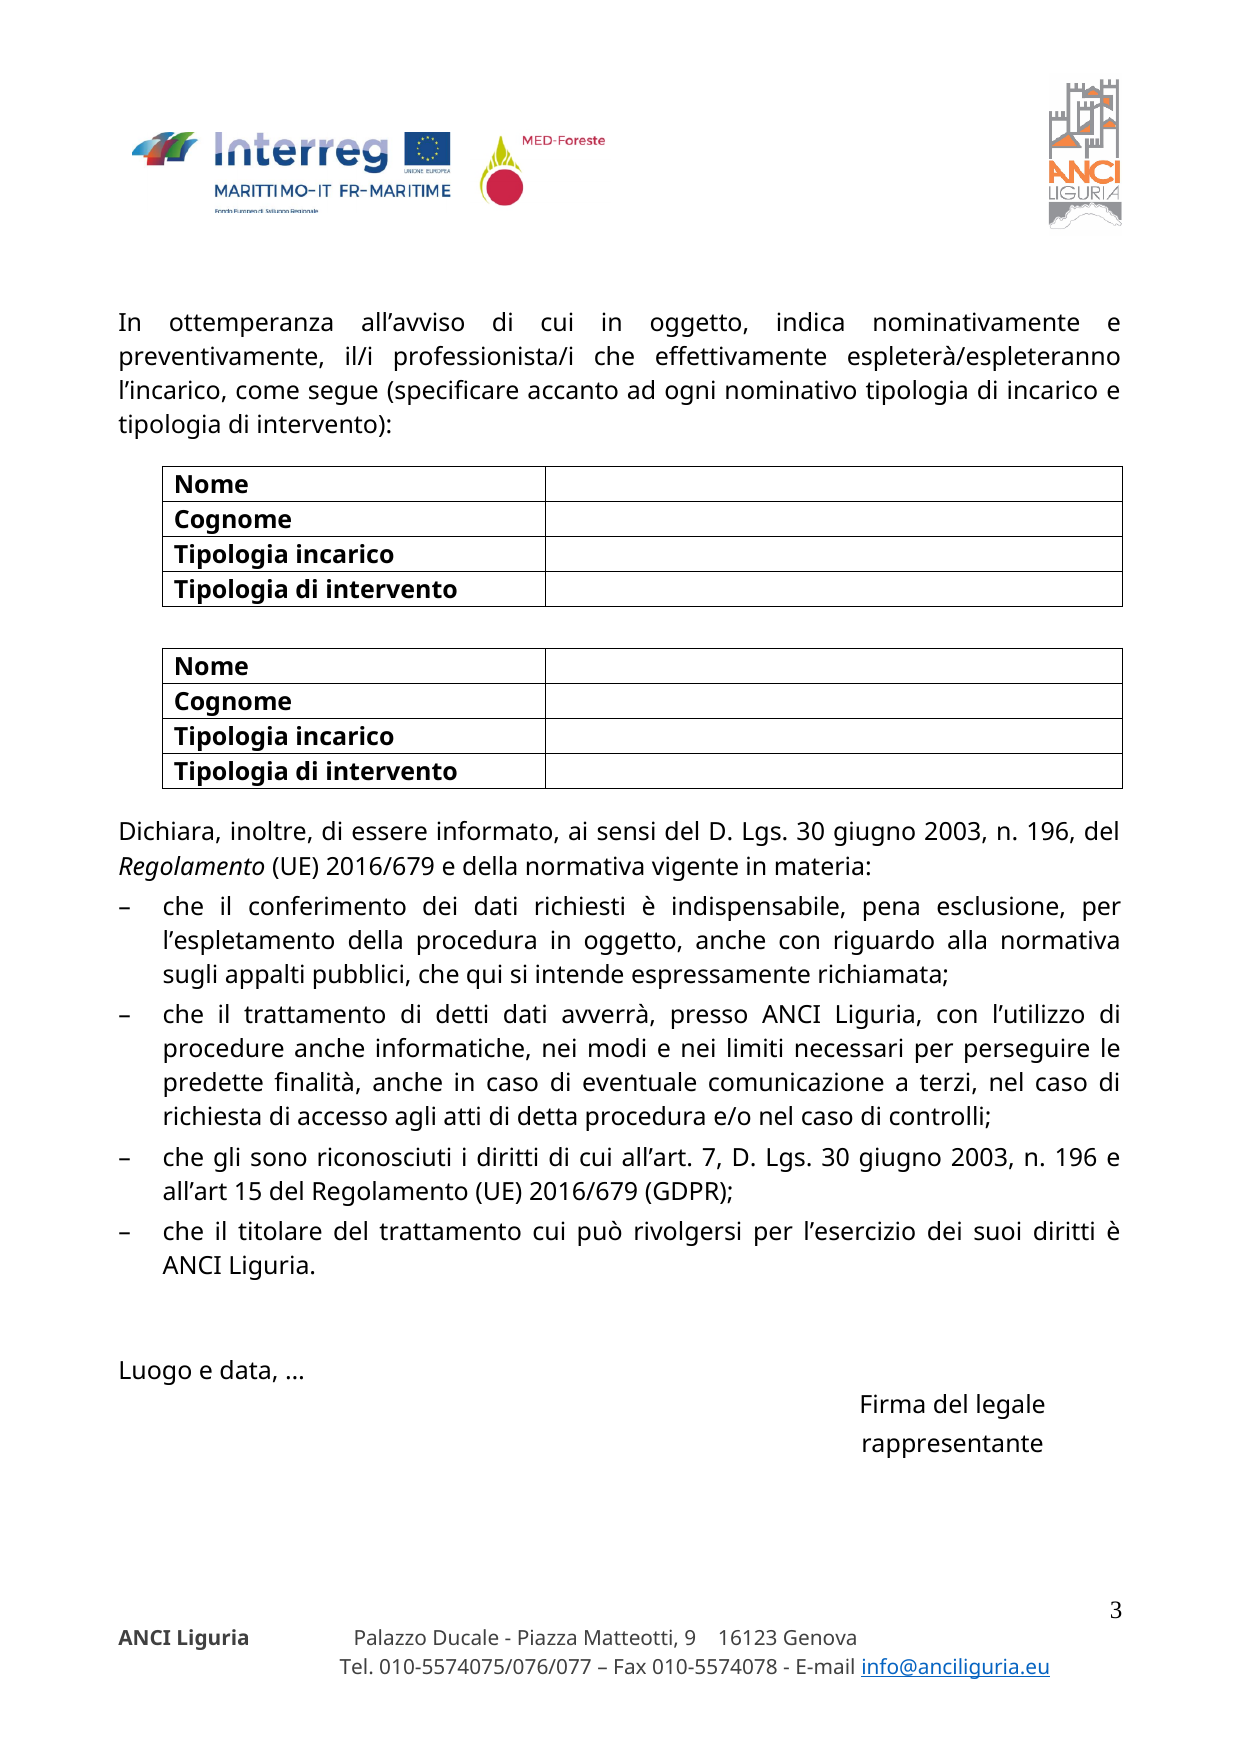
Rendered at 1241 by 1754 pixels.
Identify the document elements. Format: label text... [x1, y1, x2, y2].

table_cell Tipologia incarico [163, 719, 545, 753]
table_cell Tipologia di intervento [163, 572, 545, 606]
table_header [546, 467, 1122, 501]
text – che il titolare del trattamento cui può rivolgersi per l’esercizio dei suoi diritti è ANCI Liguria. [118, 1214, 1122, 1282]
table_cell Tipologia incarico [163, 537, 545, 571]
table_cell [546, 537, 1122, 571]
table_cell Cognome [163, 502, 545, 536]
table_cell [546, 572, 1122, 606]
text Luogo e data, … [118, 1353, 1122, 1387]
table_cell [546, 502, 1122, 536]
table_cell [546, 719, 1122, 753]
text Firma del legale rappresentante [783, 1387, 1122, 1460]
table_header Nome [163, 649, 545, 683]
text – che gli sono riconosciuti i diritti di cui all’art. 7, D. Lgs. 30 giugno 2003, n. 196 e all’art 15 del Regolamento (UE) 2016/679 (GDPR); [118, 1139, 1122, 1207]
table_cell [546, 684, 1122, 718]
text In ottemperanza all’avviso di cui in oggetto, indica nominativamente e preventivamente, il/i professionista/i che effettivamente espleterà/espleteranno l’incarico, come segue (specificare accanto ad ogni nominativo tipologia di incarico e tipologia di intervento): [118, 304, 1122, 441]
table_header Nome [163, 467, 545, 501]
table_header [546, 649, 1122, 683]
table_cell [546, 754, 1122, 788]
picture [118, 112, 623, 236]
text – che il conferimento dei dati richiesti è indispensabile, pena esclusione, per l’espletamento della procedura in oggetto, anche con riguardo alla normativa sugli appalti pubblici, che qui si intende espressamente richiamata; [118, 888, 1122, 991]
table_cell Cognome [163, 684, 545, 718]
text – che il trattamento di detti dati avverrà, presso ANCI Liguria, con l’utilizzo di procedure anche informatiche, nei modi e nei limiti necessari per perseguire le predette finalità, anche in caso di eventuale comunicazione a terzi, nel caso di richiesta di accesso agli atti di detta procedura e/o nel caso di controlli; [118, 997, 1122, 1133]
picture [1048, 73, 1123, 236]
text Dichiara, inoltre, di essere informato, ai sensi del D. Lgs. 30 giugno 2003, n. 196, del Regolamento (UE) 2016/679 e della normativa vigente in materia: [118, 814, 1122, 882]
table_cell Tipologia di intervento [163, 754, 545, 788]
